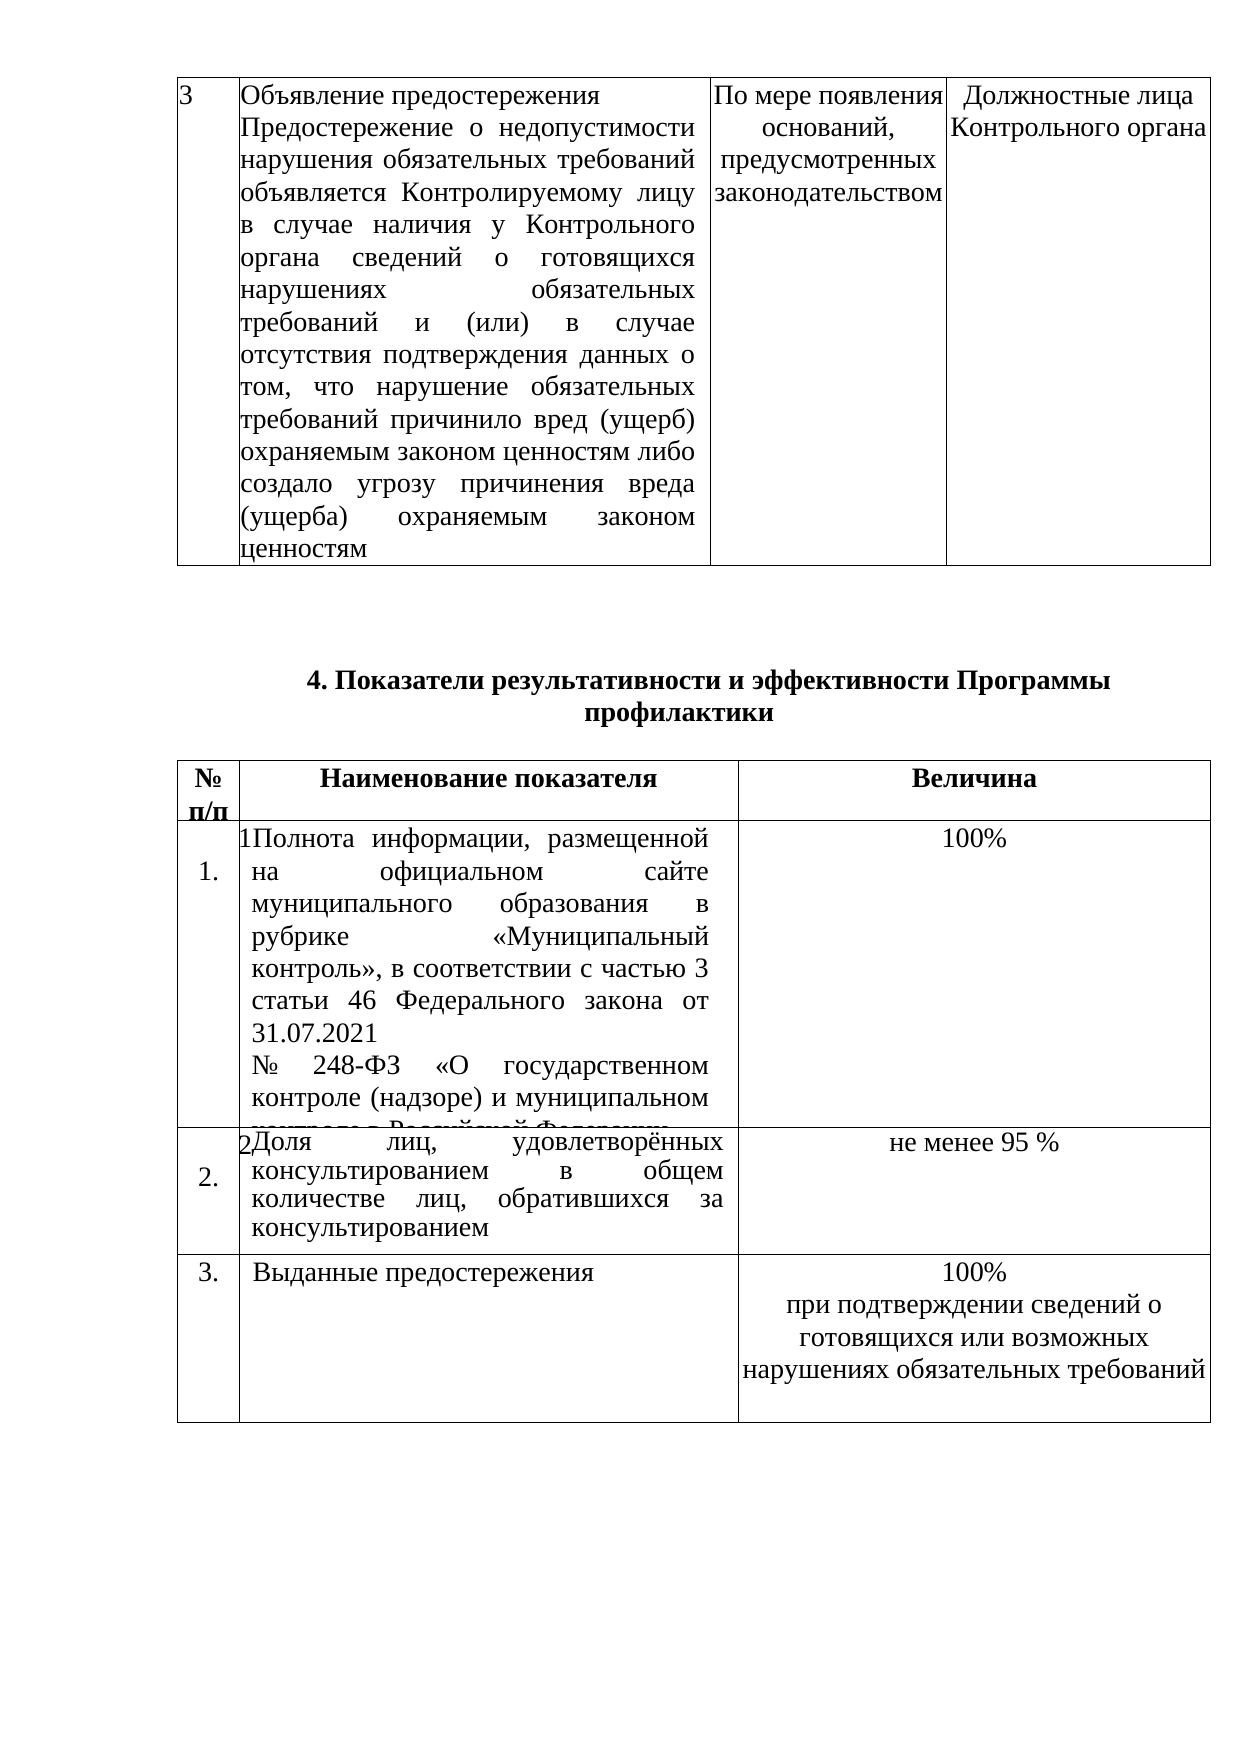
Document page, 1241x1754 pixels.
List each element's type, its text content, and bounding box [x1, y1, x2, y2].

text 4. Показатели результативности и эффективности Программы профилактики [774, 663, 1181, 728]
table_cell Полнота информации, размещенной на официальном сайте муниципального образования в рубрике «Муниципальный контроль», в соответствии с частью 3 статьи 46 Федерального закона от 31.07.2021 № 248-ФЗ «О государственном контроле (надзоре) и муниципальном контроле в Российской Федерации» [240, 821, 738, 1127]
table_cell 3 [178, 78, 239, 565]
table_cell По мере появления оснований, предусмотренных законодательством [711, 78, 946, 565]
text 4. Показатели результативности и эффективности Программы профилактики [177, 663, 584, 728]
table_header № п/п [178, 761, 239, 820]
table_cell Объявление предостережения Предостережение о недопустимости нарушения обязательных требований объявляется Контролируемому лицу в случае наличия у Контрольного органа сведений о готовящихся нарушениях обязательных требований и (или) в случае отсутствия подтверждения данных о том, что нарушение обязательных требований причинило вред (ущерб) охраняемым законом ценностям либо создало угрозу причинения вреда (ущерба) охраняемым законом ценностям [240, 78, 710, 565]
table_header Величина [739, 761, 1210, 820]
table_cell Доля лиц, удовлетворённых консультированием в общем количестве лиц, обратившихся за консультированием [240, 1128, 738, 1254]
table_cell 100% при подтверждении сведений о готовящихся или возможных нарушениях обязательных требований [739, 1255, 1210, 1422]
table_cell 22. [178, 1128, 239, 1254]
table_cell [947, 78, 1210, 565]
table_cell 3. [178, 1255, 239, 1422]
table_cell 100% [739, 821, 1210, 1127]
table_header Наименование показателя [240, 761, 738, 820]
table_cell Выданные предостережения [240, 1255, 738, 1422]
table_cell 11. [178, 821, 239, 1127]
table_cell не менее 95 % [739, 1128, 1210, 1254]
